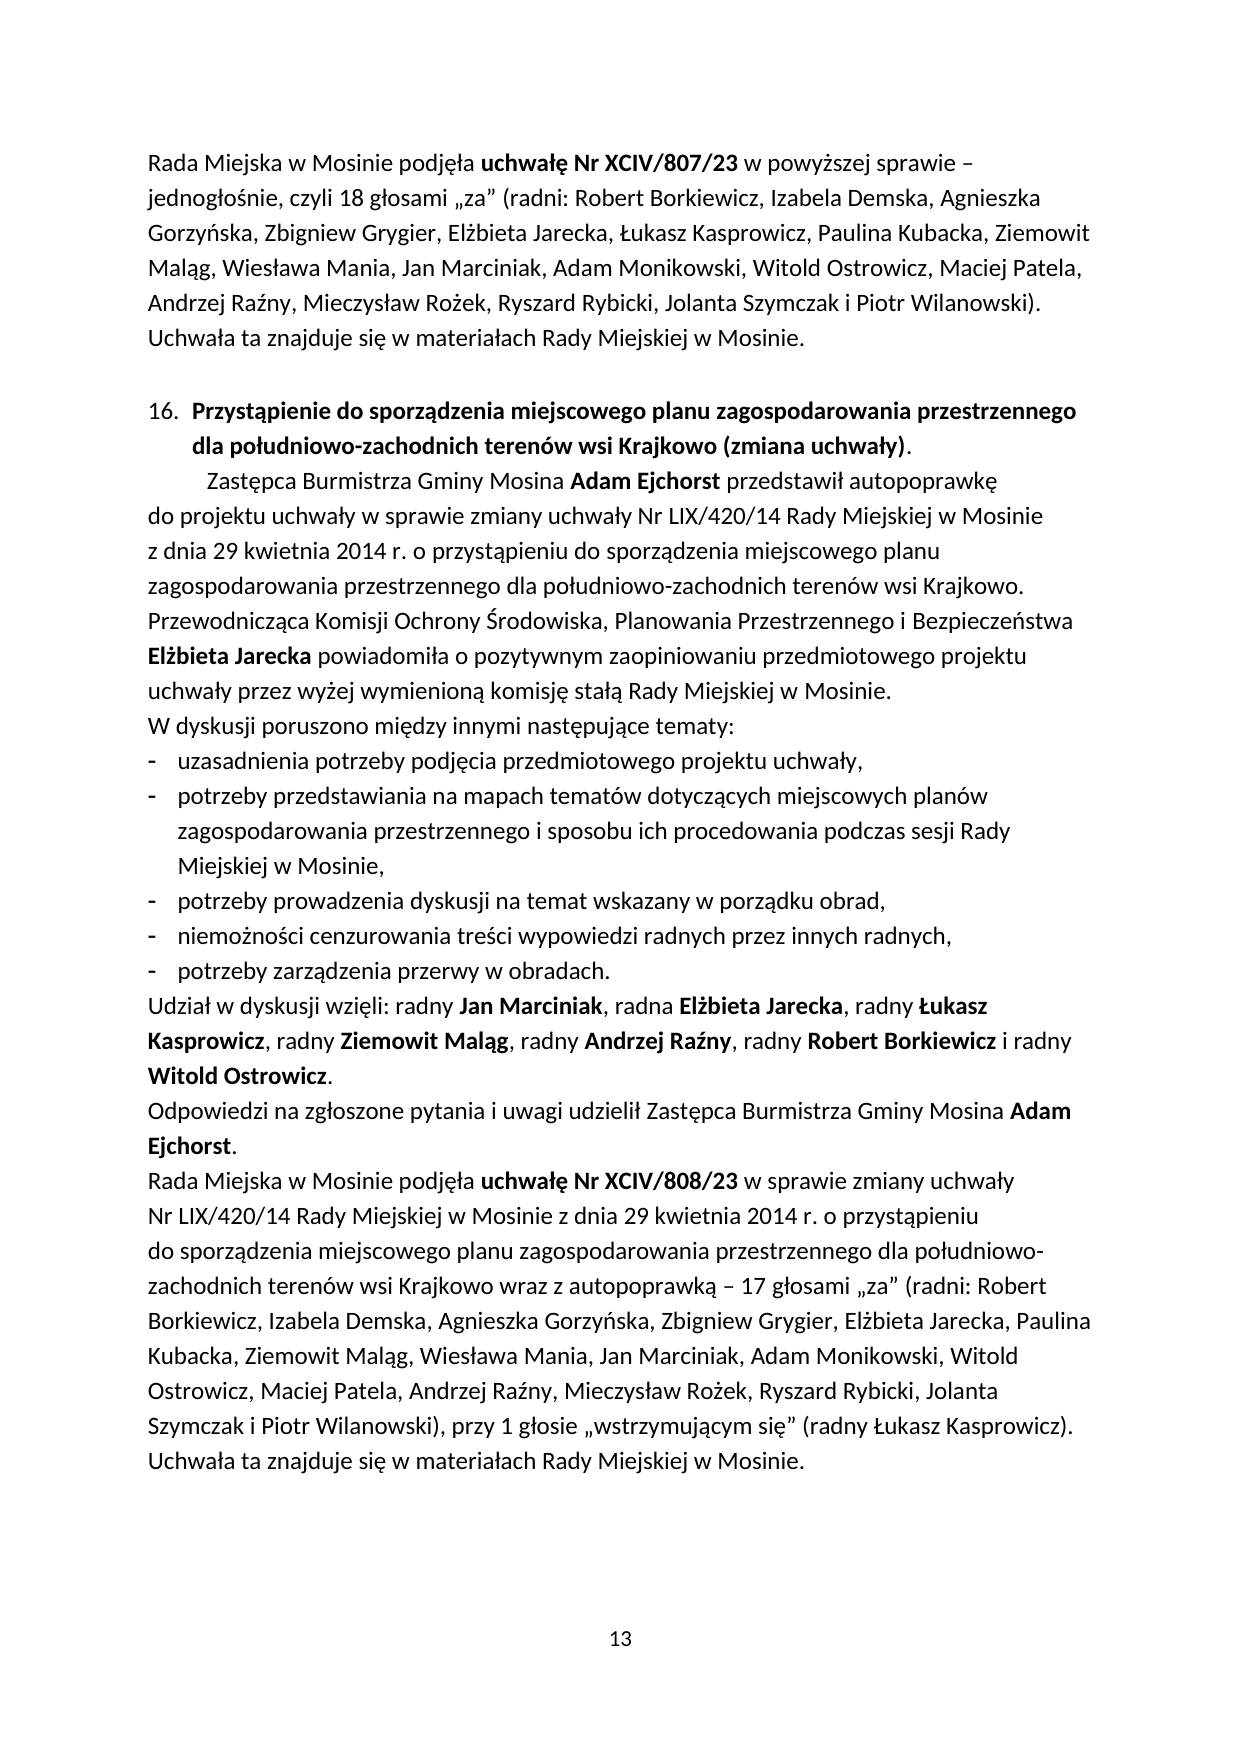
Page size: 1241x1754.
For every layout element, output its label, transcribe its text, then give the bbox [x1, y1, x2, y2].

list Przystąpienie do sporządzenia miejscowego planu zagospodarowania przestrzennego dla południowo-zachodnich terenów wsi Krajkowo (zmiana uchwały). [148, 395, 1093, 461]
list potrzeby zarządzenia przerwy w obradach. [148, 955, 1093, 986]
text Udział w dyskusji wzięli: radny Jan Marciniak, radna Elżbieta Jarecka, radny Łukasz Kasprowicz, radny Ziemowit Maląg, radny Andrzej Raźny, radny Robert Borkiewicz i radny Witold Ostrowicz. [148, 990, 1093, 1091]
text Odpowiedzi na zgłoszone pytania i uwagi udzielił Zastępca Burmistrza Gminy Mosina Adam Ejchorst. [148, 1095, 1093, 1161]
text Rada Miejska w Mosinie podjęła uchwałę Nr XCIV/807/23 w powyższej sprawie – jednogłośnie, czyli 18 głosami „za” (radni: Robert Borkiewicz, Izabela Demska, Agnieszka Gorzyńska, Zbigniew Grygier, Elżbieta Jarecka, Łukasz Kasprowicz, Paulina Kubacka, Ziemowit Maląg, Wiesława Mania, Jan Marciniak, Adam Monikowski, Witold Ostrowicz, Maciej Patela, Andrzej Raźny, Mieczysław Rożek, Ryszard Rybicki, Jolanta Szymczak i Piotr Wilanowski). [148, 148, 1093, 318]
text Przewodnicząca Komisji Ochrony Środowiska, Planowania Przestrzennego i Bezpieczeństwa Elżbieta Jarecka powiadomiła o pozytywnym zaopiniowaniu przedmiotowego projektu uchwały przez wyżej wymienioną komisję stałą Rady Miejskiej w Mosinie. [148, 605, 1093, 706]
list potrzeby prowadzenia dyskusji na temat wskazany w porządku obrad, [148, 885, 1093, 916]
list niemożności cenzurowania treści wypowiedzi radnych przez innych radnych, [148, 920, 1093, 951]
text W dyskusji poruszono między innymi następujące tematy: [148, 710, 1093, 741]
text Uchwała ta znajduje się w materiałach Rady Miejskiej w Mosinie. [148, 323, 1093, 353]
text Rada Miejska w Mosinie podjęła uchwałę Nr XCIV/808/23 w sprawie zmiany uchwały Nr LIX/420/14 Rady Miejskiej w Mosinie z dnia 29 kwietnia 2014 r. o przystąpieniu do sporządzenia miejscowego planu zagospodarowania przestrzennego dla południowo-zachodnich terenów wsi Krajkowo wraz z autopoprawką – 17 głosami „za” (radni: Robert Borkiewicz, Izabela Demska, Agnieszka Gorzyńska, Zbigniew Grygier, Elżbieta Jarecka, Paulina Kubacka, Ziemowit Maląg, Wiesława Mania, Jan Marciniak, Adam Monikowski, Witold Ostrowicz, Maciej Patela, Andrzej Raźny, Mieczysław Rożek, Ryszard Rybicki, Jolanta Szymczak i Piotr Wilanowski), przy 1 głosie „wstrzymującym się” (radny Łukasz Kasprowicz). [148, 1165, 1093, 1441]
text Uchwała ta znajduje się w materiałach Rady Miejskiej w Mosinie. [148, 1445, 1093, 1476]
list uzasadnienia potrzeby podjęcia przedmiotowego projektu uchwały, [148, 745, 1093, 776]
text Zastępca Burmistrza Gminy Mosina Adam Ejchorst przedstawił autopoprawkę do projektu uchwały w sprawie zmiany uchwały Nr LIX/420/14 Rady Miejskiej w Mosinie z dnia 29 kwietnia 2014 r. o przystąpieniu do sporządzenia miejscowego planu zagospodarowania przestrzennego dla południowo-zachodnich terenów wsi Krajkowo. [148, 465, 1093, 601]
list potrzeby przedstawiania na mapach tematów dotyczących miejscowych planów zagospodarowania przestrzennego i sposobu ich procedowania podczas sesji Rady Miejskiej w Mosinie, [148, 780, 1093, 881]
